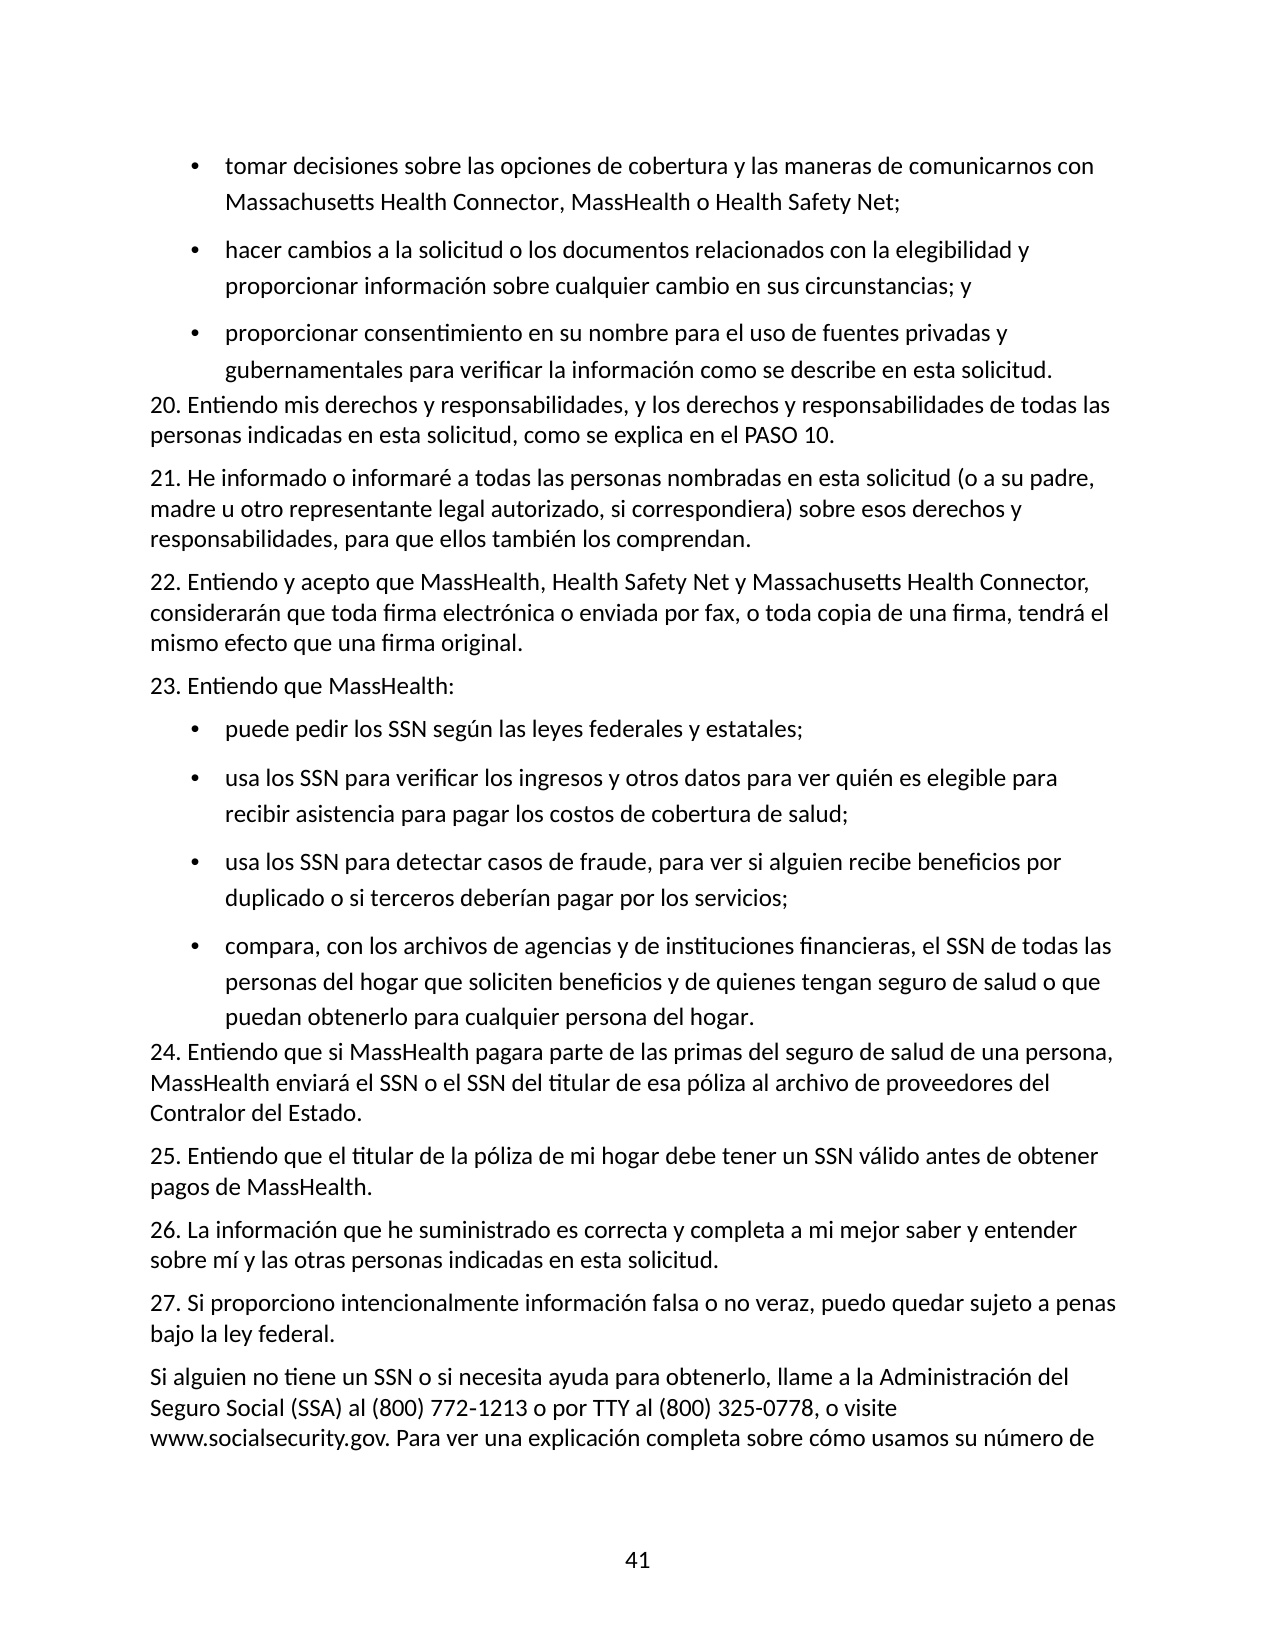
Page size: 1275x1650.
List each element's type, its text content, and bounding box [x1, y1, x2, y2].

list usa los SSN para verificar los ingresos y otros datos para ver quién es elegible para recibir asistencia para pagar los costos de cobertura de salud; [187, 762, 1125, 829]
text 25. Entiendo que el titular de la póliza de mi hogar debe tener un SSN válido antes de obtener pagos de MassHealth. [150, 1140, 1125, 1201]
text 24. Entiendo que si MassHealth pagara parte de las primas del seguro de salud de una persona, MassHealth enviará el SSN o el SSN del titular de esa póliza al archivo de proveedores del Contralor del Estado. [150, 1036, 1125, 1128]
list tomar decisiones sobre las opciones de cobertura y las maneras de comunicarnos con Massachusetts Health Connector, MassHealth o Health Safety Net; [187, 150, 1125, 217]
list hacer cambios a la solicitud o los documentos relacionados con la elegibilidad y proporcionar información sobre cualquier cambio en sus circunstancias; y [187, 234, 1125, 301]
list proporcionar consentimiento en su nombre para el uso de fuentes privadas y gubernamentales para verificar la información como se describe en esta solicitud. [187, 317, 1125, 384]
list puede pedir los SSN según las leyes federales y estatales; [187, 713, 1125, 745]
text 21. He informado o informaré a todas las personas nombradas en esta solicitud (o a su padre, madre u otro representante legal autorizado, si correspondiera) sobre esos derechos y responsabilidades, para que ellos también los comprendan. [150, 462, 1125, 554]
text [150, 1361, 1125, 1453]
text 20. Entiendo mis derechos y responsabilidades, y los derechos y responsabilidades de todas las personas indicadas en esta solicitud, como se explica en el PASO 10. [150, 389, 1125, 450]
text 23. Entiendo que MassHealth: [150, 670, 1125, 701]
list usa los SSN para detectar casos de fraude, para ver si alguien recibe beneficios por duplicado o si terceros deberían pagar por los servicios; [187, 846, 1125, 913]
text 26. La información que he suministrado es correcta y completa a mi mejor saber y entender sobre mí y las otras personas indicadas en esta solicitud. [150, 1214, 1125, 1275]
list compara, con los archivos de agencias y de instituciones financieras, el SSN de todas las personas del hogar que soliciten beneficios y de quienes tengan seguro de salud o que puedan obtenerlo para cualquier persona del hogar. [187, 930, 1125, 1032]
text 22. Entiendo y acepto que MassHealth, Health Safety Net y Massachusetts Health Connector, considerarán que toda firma electrónica o enviada por fax, o toda copia de una firma, tendrá el mismo efecto que una firma original. [150, 566, 1125, 658]
text 27. Si proporciono intencionalmente información falsa o no veraz, puedo quedar sujeto a penas bajo la ley federal. [150, 1287, 1125, 1348]
